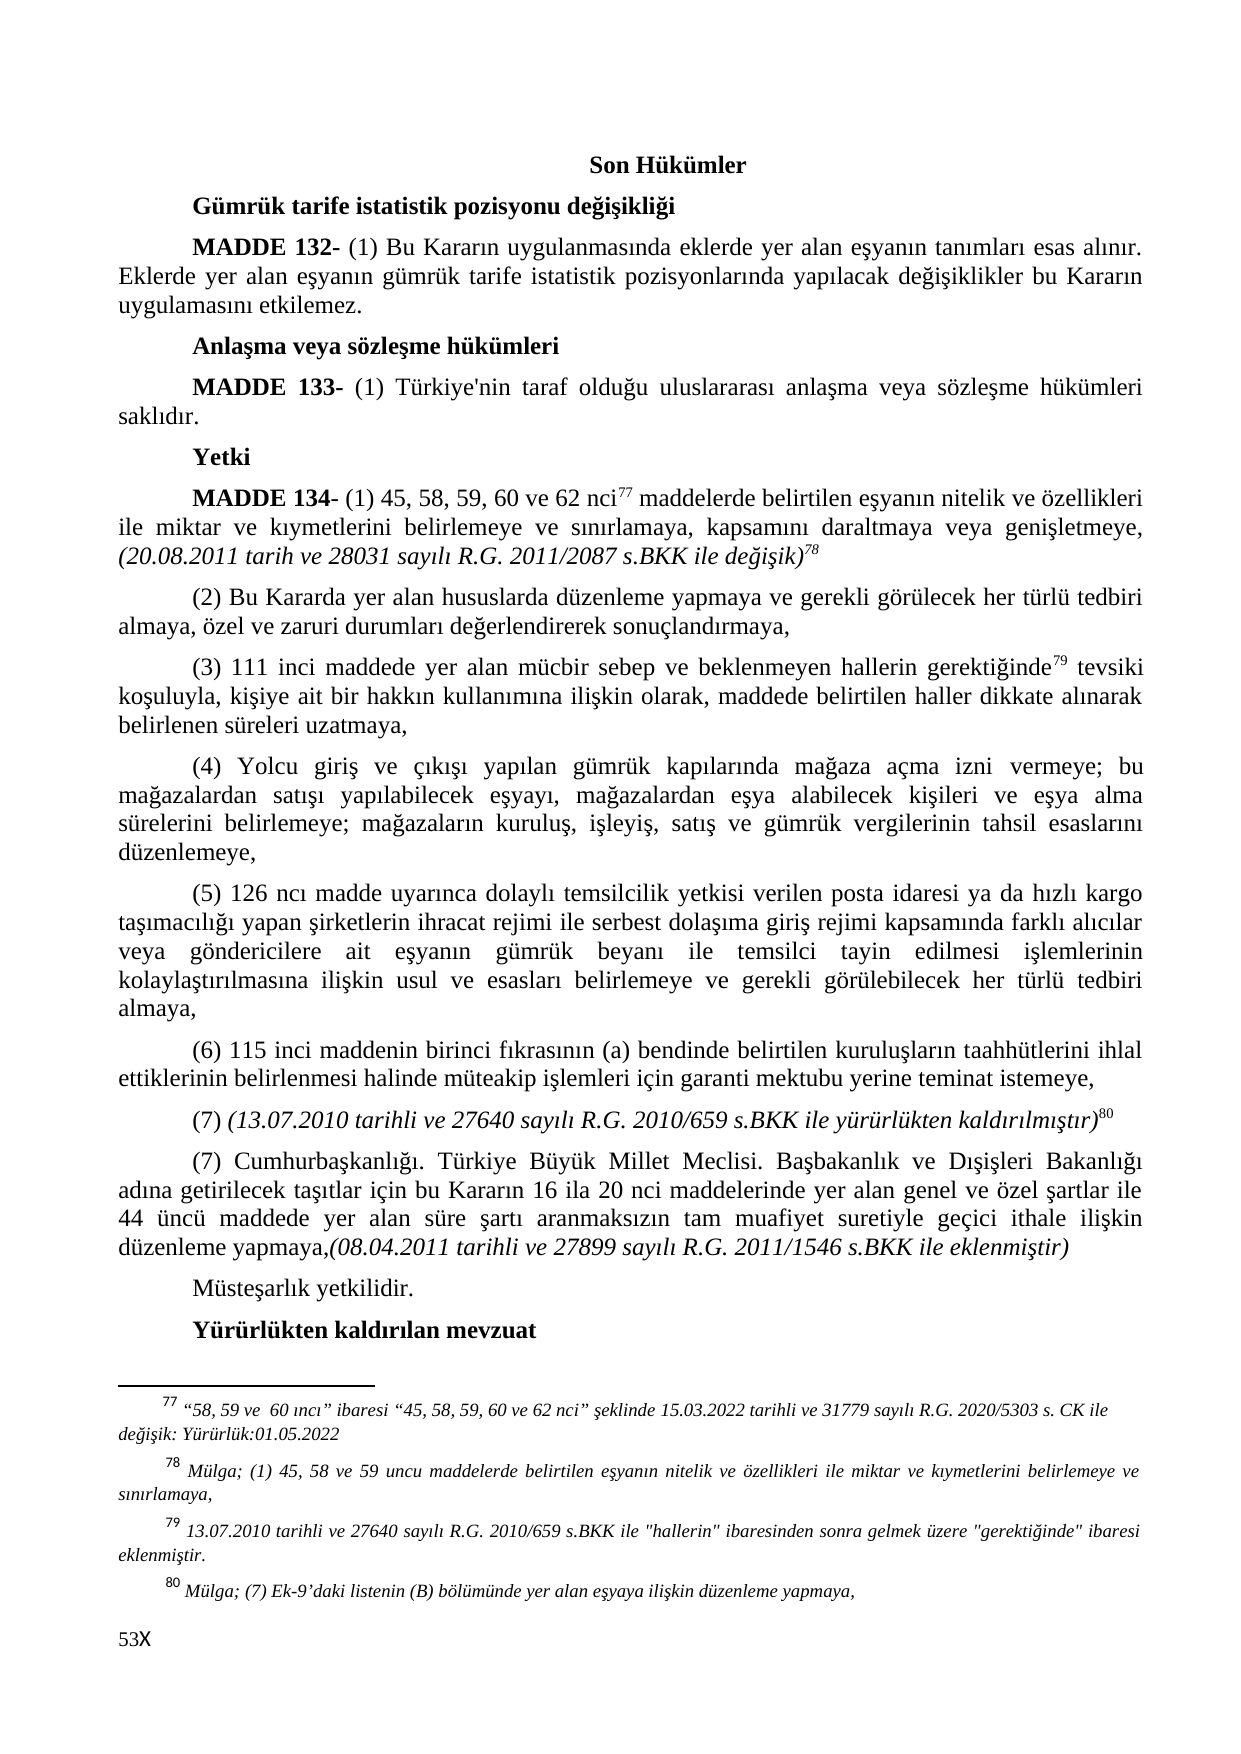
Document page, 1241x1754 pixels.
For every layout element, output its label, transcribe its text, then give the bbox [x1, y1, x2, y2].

text MADDE 132- (1) Bu Kararın uygulanmasında eklerde yer alan eşyanın tanımları esas alınır. Eklerde yer alan eşyanın gümrük tarife istatistik pozisyonlarında yapılacak değişiklikler bu Kararın uygulamasını etkilemez. [118, 232, 1144, 318]
text Gümrük tarife istatistik pozisyonu değişikliği [118, 191, 1144, 220]
text (2) Bu Kararda yer alan hususlarda düzenleme yapmaya ve gerekli görülecek her türlü tedbiri almaya, özel ve zaruri durumları değerlendirerek sonuçlandırmaya, [118, 582, 1144, 640]
text Müsteşarlık yetkilidir. [118, 1273, 1144, 1302]
text Yetki [118, 442, 1144, 471]
text (6) 115 inci maddenin birinci fıkrasının (a) bendinde belirtilen kuruluşların taahhütlerini ihlal ettiklerinin belirlenmesi halinde müteakip işlemleri için garanti mektubu yerine teminat istemeye, [118, 1035, 1144, 1092]
text (7) (13.07.2010 tarihli ve 27640 sayılı R.G. 2010/659 s.BKK ile yürürlükten kaldırılmıştır) [118, 1105, 1144, 1133]
text (3) 111 inci maddede yer alan mücbir sebep ve beklenmeyen hallerin gerektiğinde tevsiki koşuluyla, kişiye ait bir hakkın kullanımına ilişkin olarak, maddede belirtilen haller dikkate alınarak belirlenen süreleri uzatmaya, [118, 652, 1144, 738]
text Anlaşma veya sözleşme hükümleri [118, 331, 1144, 360]
text (5) 126 ncı madde uyarınca dolaylı temsilcilik yetkisi verilen posta idaresi ya da hızlı kargo taşımacılığı yapan şirketlerin ihracat rejimi ile serbest dolaşıma giriş rejimi kapsamında farklı alıcılar veya göndericilere ait eşyanın gümrük beyanı ile temsilci tayin edilmesi işlemlerinin kolaylaştırılmasına ilişkin usul ve esasları belirlemeye ve gerekli görülebilecek her türlü tedbiri almaya, [118, 878, 1144, 1022]
text (4) Yolcu giriş ve çıkışı yapılan gümrük kapılarında mağaza açma izni vermeye; bu mağazalardan satışı yapılabilecek eşyayı, mağazalardan eşya alabilecek kişileri ve eşya alma sürelerini belirlemeye; mağazaların kuruluş, işleyiş, satış ve gümrük vergilerinin tahsil esaslarını düzenlemeye, [118, 751, 1144, 866]
text (7) Cumhurbaşkanlığı. Türkiye Büyük Millet Meclisi. Başbakanlık ve Dışişleri Bakanlığı adına getirilecek taşıtlar için bu Kararın 16 ila 20 nci maddelerinde yer alan genel ve özel şartlar ile 44 üncü maddede yer alan süre şartı aranmaksızın tam muafiyet suretiyle geçici ithale ilişkin düzenleme yapmaya,(08.04.2011 tarihli ve 27899 sayılı R.G. 2011/1546 s.BKK ile eklenmiştir) [118, 1146, 1144, 1261]
text Yürürlükten kaldırılan mevzuat [118, 1315, 1144, 1343]
text Son Hükümler [118, 150, 1144, 178]
text MADDE 134- (1) 45, 58, 59, 60 ve 62 nci maddelerde belirtilen eşyanın nitelik ve özellikleri ile miktar ve kıymetlerini belirlemeye ve sınırlamaya, kapsamını daraltmaya veya genişletmeye, (20.08.2011 tarih ve 28031 sayılı R.G. 2011/2087 s.BKK ile değişik) [118, 483, 1144, 570]
text MADDE 133- (1) Türkiye'nin taraf olduğu uluslararası anlaşma veya sözleşme hükümleri saklıdır. [118, 372, 1144, 430]
